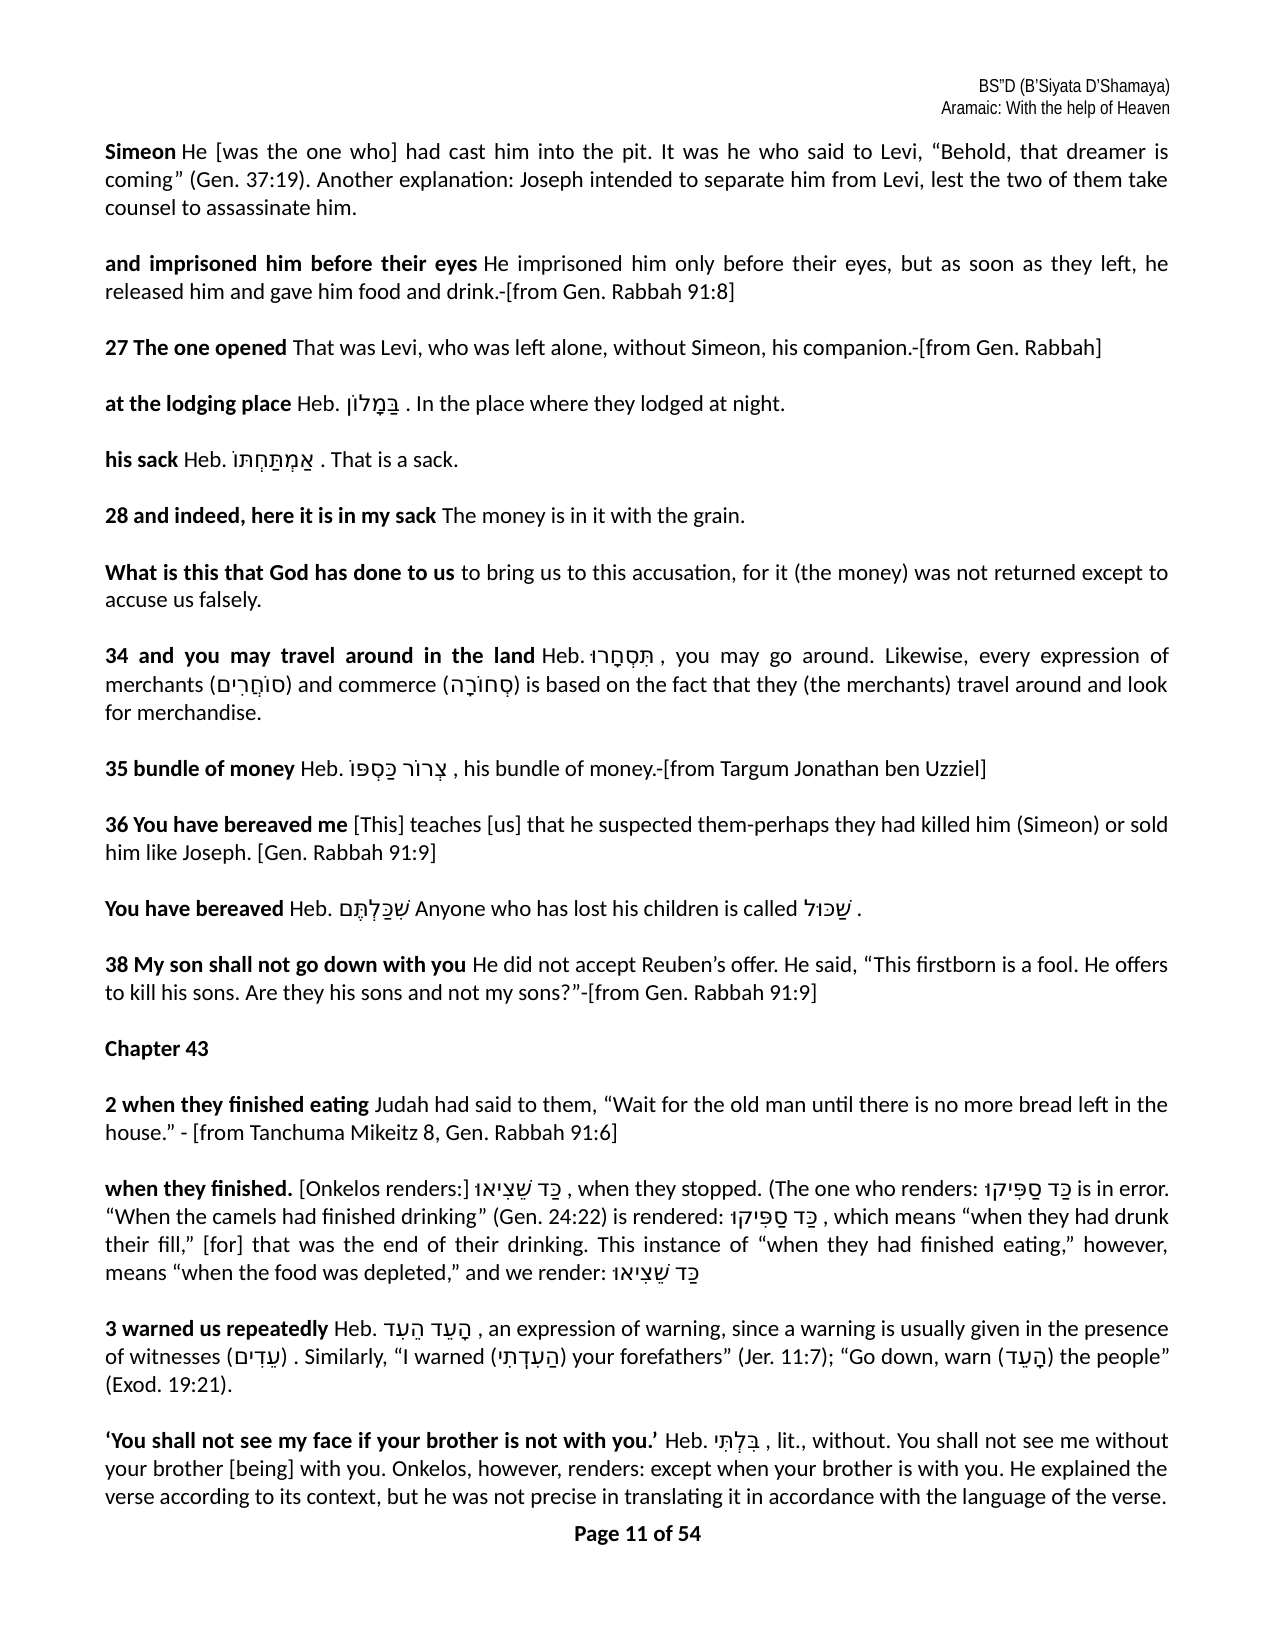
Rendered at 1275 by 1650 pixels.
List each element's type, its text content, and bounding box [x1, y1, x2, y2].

text 28 and indeed, here it is in my sack The money is in it with the grain. [105, 502, 1170, 529]
text Chapter 43 [105, 1034, 1170, 1062]
text at the lodging place Heb. בַּמָלוֹן . In the place where they lodged at night. [105, 389, 1170, 417]
text Simeon He [was the one who] had cast him into the pit. It was he who said to Levi, “Behold, that dreamer is coming” (Gen. 37:19). Another explanation: Joseph intended to separate him from Levi, lest the two of them take counsel to assassinate him. [105, 137, 1170, 221]
text You have bereaved Heb. שִׁכַּלְתֶּם Anyone who has lost his children is called שַׁכּוּל . [105, 894, 1170, 922]
text 34 and you may travel around in the land Heb. תִּסְחָרוּ , you may go around. Likewise, every expression of merchants (סוֹחֲרִים) and commerce (סְחוֹרָה) is based on the fact that they (the merchants) travel around and look for merchandise. [105, 642, 1170, 726]
text his sack Heb. אַמְתַּחְתּוֹ . That is a sack. [105, 446, 1170, 473]
text 27 The one opened That was Levi, who was left alone, without Simeon, his companion.-[from Gen. Rabbah] [105, 333, 1170, 361]
text and imprisoned him before their eyes He imprisoned him only before their eyes, but as soon as they left, he released him and gave him food and drink.-[from Gen. Rabbah 91:8] [105, 249, 1170, 305]
text 38 My son shall not go down with you He did not accept Reuben’s offer. He said, “This firstborn is a fool. He offers to kill his sons. Are they his sons and not my sons?”-[from Gen. Rabbah 91:9] [105, 950, 1170, 1006]
text when they finished. [Onkelos renders:] כַּד שֵׁצִיאוּ , when they stopped. (The one who renders: כַּד סַפִּיקוּ is in error. “When the camels had finished drinking” (Gen. 24:22) is rendered: כַּד סַפִּיקוּ , which means “when they had drunk their fill,” [for] that was the end of their drinking. This instance of “when they had finished eating,” however, means “when the food was depleted,” and we render: כַּד שֵׁצִיאוּ [105, 1174, 1170, 1286]
text ‘You shall not see my face if your brother is not with you.’ Heb. בִּלְתִּי , lit., without. You shall not see me without your brother [being] with you. Onkelos, however, renders: except when your brother is with you. He explained the verse according to its context, but he was not precise in translating it in accordance with the language of the verse. [105, 1426, 1170, 1510]
text 36 You have bereaved me [This] teaches [us] that he suspected them-perhaps they had killed him (Simeon) or sold him like Joseph. [Gen. Rabbah 91:9] [105, 810, 1170, 866]
text What is this that God has done to us to bring us to this accusation, for it (the money) was not returned except to accuse us falsely. [105, 558, 1170, 614]
text 2 when they finished eating Judah had said to them, “Wait for the old man until there is no more bread left in the house.” - [from Tanchuma Mikeitz 8, Gen. Rabbah 91:6] [105, 1090, 1170, 1146]
text 35 bundle of money Heb. צְרוֹר כַּסְפּוֹ , his bundle of money.-[from Targum Jonathan ben Uzziel] [105, 754, 1170, 782]
text 3 warned us repeatedly Heb. הָעֵד הֵעִד , an expression of warning, since a warning is usually given in the presence of witnesses (עֵדִים) . Similarly, “I warned (הַעִדֽתִי) your forefathers” (Jer. 11:7); “Go down, warn (הָעֵד) the people” (Exod. 19:21). [105, 1314, 1170, 1398]
